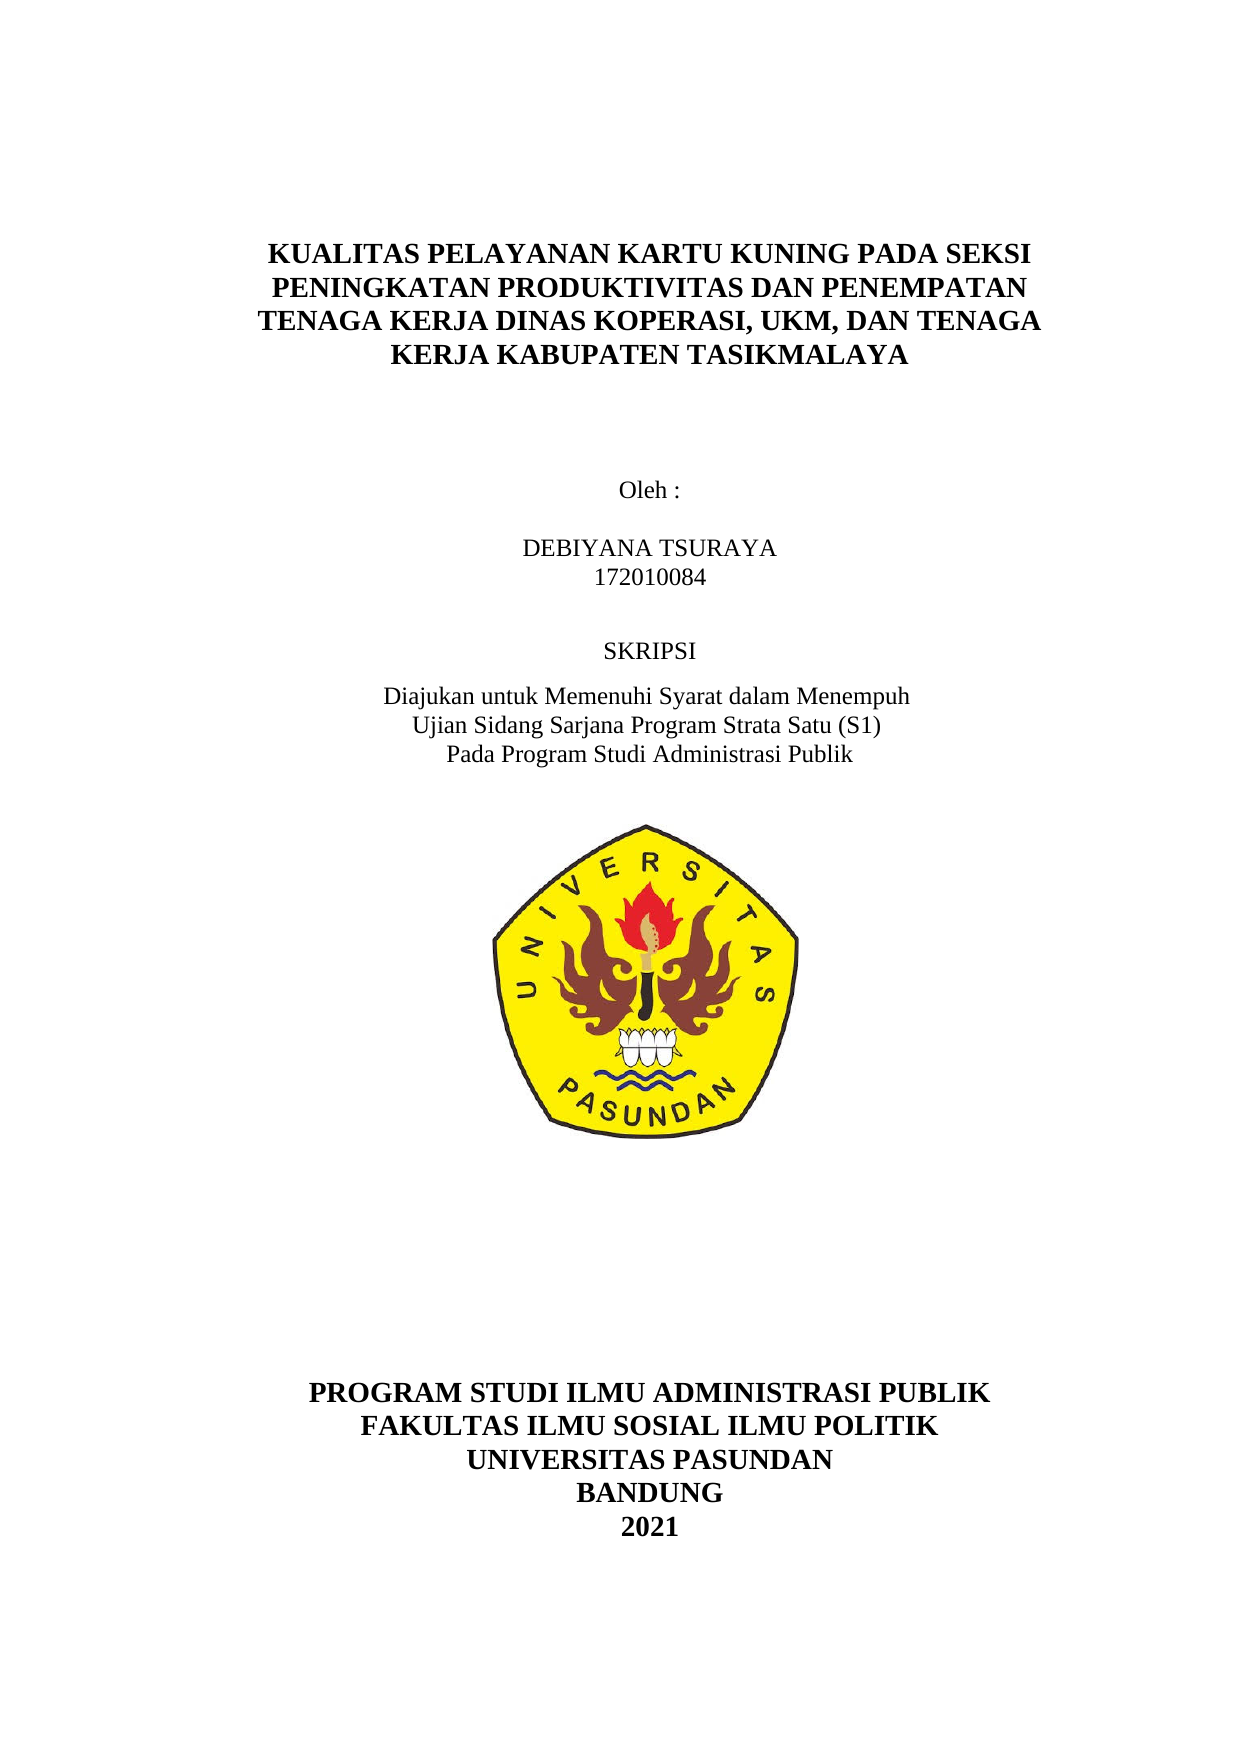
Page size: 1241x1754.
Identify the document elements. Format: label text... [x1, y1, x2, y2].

text FAKULTAS ILMU SOSIAL ILMU POLITIK [236, 1408, 1063, 1442]
text Oleh : [236, 476, 1063, 504]
text 2021 [236, 1509, 1063, 1543]
text UNIVERSITAS PASUNDAN [236, 1442, 1063, 1476]
text KUALITAS PELAYANAN KARTU KUNING PADA SEKSI PENINGKATAN PRODUKTIVITAS DAN PENEMPATAN TENAGA KERJA DINAS KOPERASI, UKM, DAN TENAGA KERJA KABUPATEN TASIKMALAYA [236, 236, 1063, 370]
text DEBIYANA TSURAYA 172010084 [236, 533, 1063, 591]
text Diajukan untuk Memenuhi Syarat dalam Menempuh Ujian Sidang Sarjana Program Strata Satu (S1) Pada Program Studi Administrasi Publik [236, 681, 1063, 768]
picture [492, 824, 799, 1139]
text SKRIPSI [236, 636, 1063, 665]
text BANDUNG [236, 1476, 1063, 1509]
text PROGRAM STUDI ILMU ADMINISTRASI PUBLIK [236, 1375, 1063, 1408]
